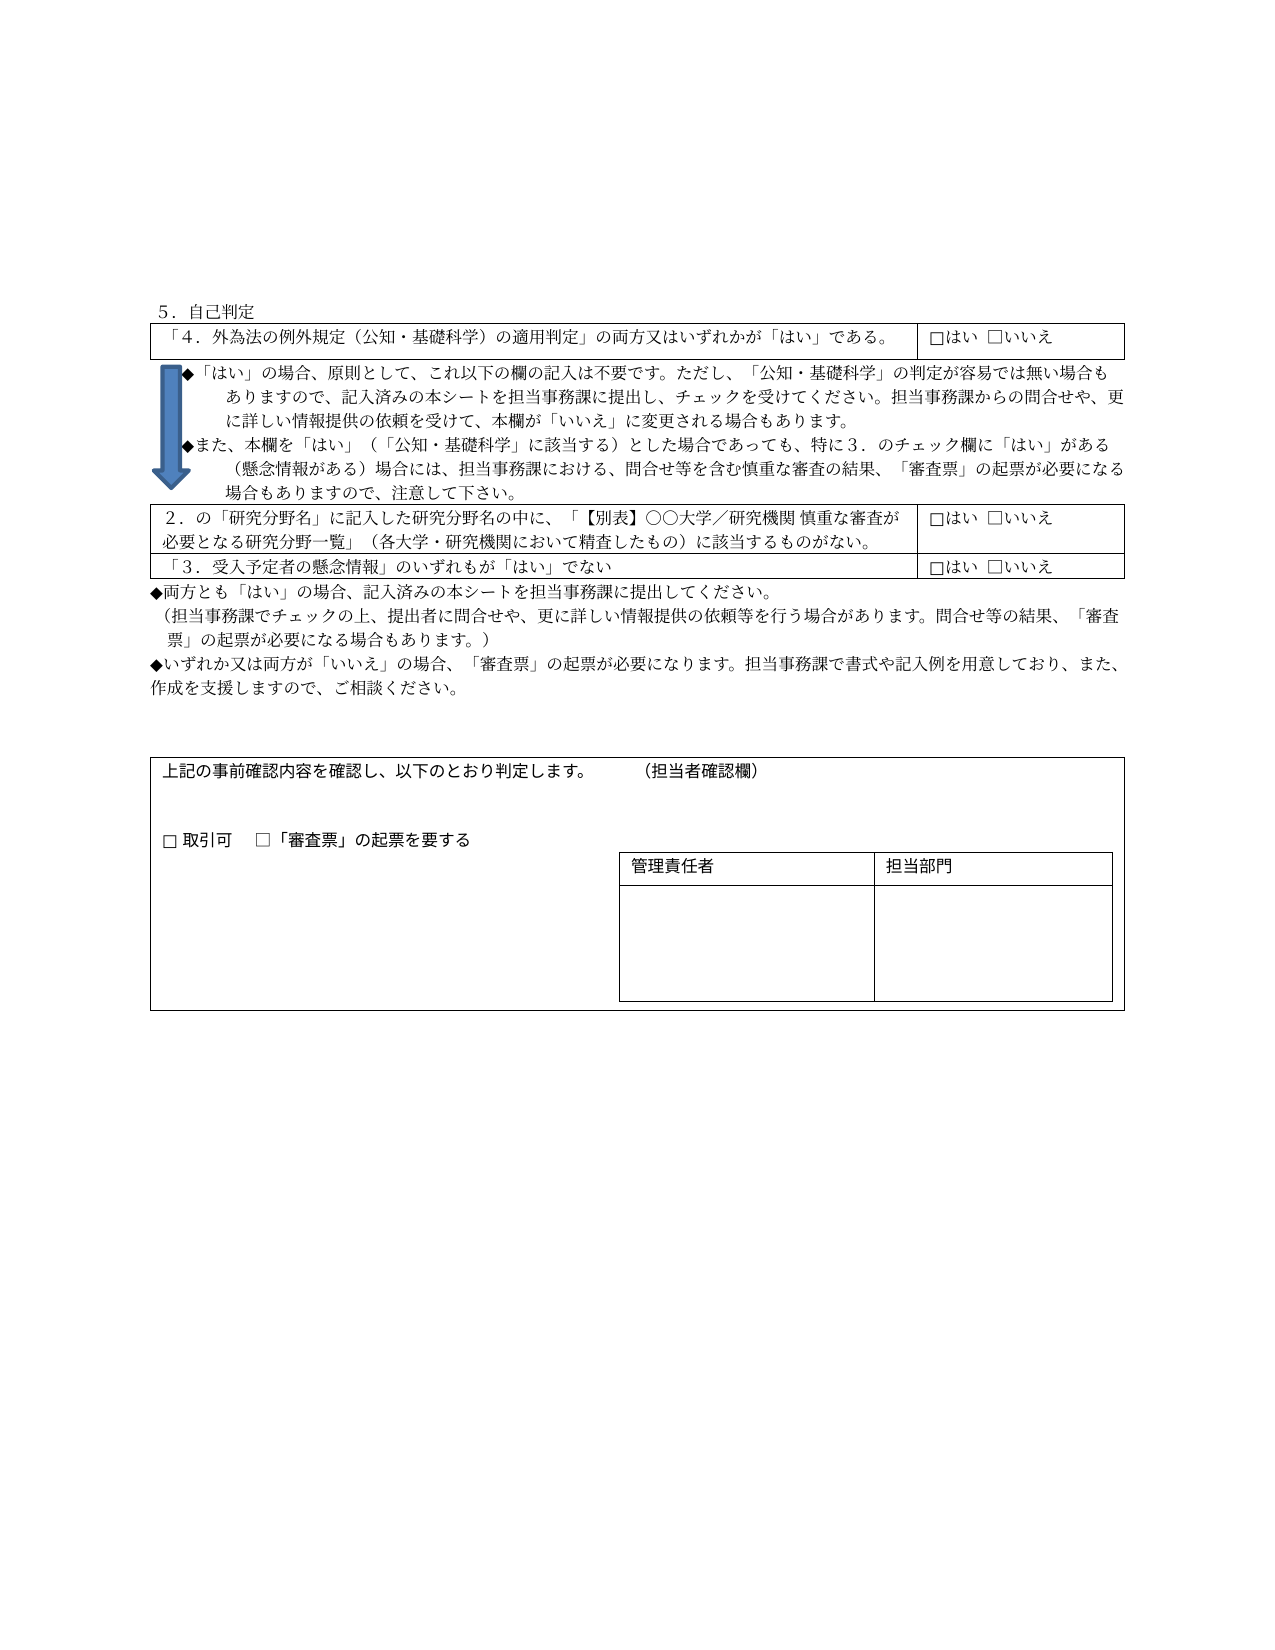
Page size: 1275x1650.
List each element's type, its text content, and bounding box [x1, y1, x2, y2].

table_header 上記の事前確認内容を確認し、以下のとおり判定します。 （担当者確認欄） □ 取引可 □「審査票」の起票を要する [151, 758, 1124, 1010]
text ◆また、本欄を「はい」（「公知・基礎科学」に該当する）とした場合であっても、特に３．のチェック欄に「はい」がある（懸念情報がある）場合には、担当事務課における、問合せ等を含む慎重な審査の結果、「審査票」の起票が必要になる場合もありますので、注意して下さい。 [150, 432, 1125, 504]
table_header □はい □いいえ [918, 505, 1124, 553]
text ◆いずれか又は両方が「いいえ」の場合、「審査票」の起票が必要になります。担当事務課で書式や記入例を用意しており、また、作成を支援しますので、ご相談ください。 [150, 651, 1125, 699]
text ◆「はい」の場合、原則として、これ以下の欄の記入は不要です。ただし、「公知・基礎科学」の判定が容易では無い場合もありますので、記入済みの本シートを担当事務課に提出し、チェックを受けてください。担当事務課からの問合せや、更に詳しい情報提供の依頼を受けて、本欄が「いいえ」に変更される場合もあります。 [150, 360, 1125, 432]
text ◆両方とも「はい」の場合、記入済みの本シートを担当事務課に提出してください。 [150, 579, 1125, 603]
table_header ２．の「研究分野名」に記入した研究分野名の中に、「【別表】○○大学／研究機関 慎重な審査が必要となる研究分野一覧」（各大学・研究機関において精査したもの）に該当するものがない。 [151, 505, 917, 553]
table_cell □はい □いいえ [918, 554, 1124, 578]
text ５．自己判定 [150, 299, 1125, 323]
text （担当事務課でチェックの上、提出者に問合せや、更に詳しい情報提供の依頼等を行う場合があります。問合せ等の結果、「審査票」の起票が必要になる場合もあります。） [150, 603, 1125, 651]
table_header □はい □いいえ [918, 324, 1124, 359]
table_cell 「３．受入予定者の懸念情報」のいずれもが「はい」でない [151, 554, 917, 578]
table_header 「４．外為法の例外規定（公知・基礎科学）の適用判定」の両方又はいずれかが「はい」である。 [151, 324, 917, 359]
